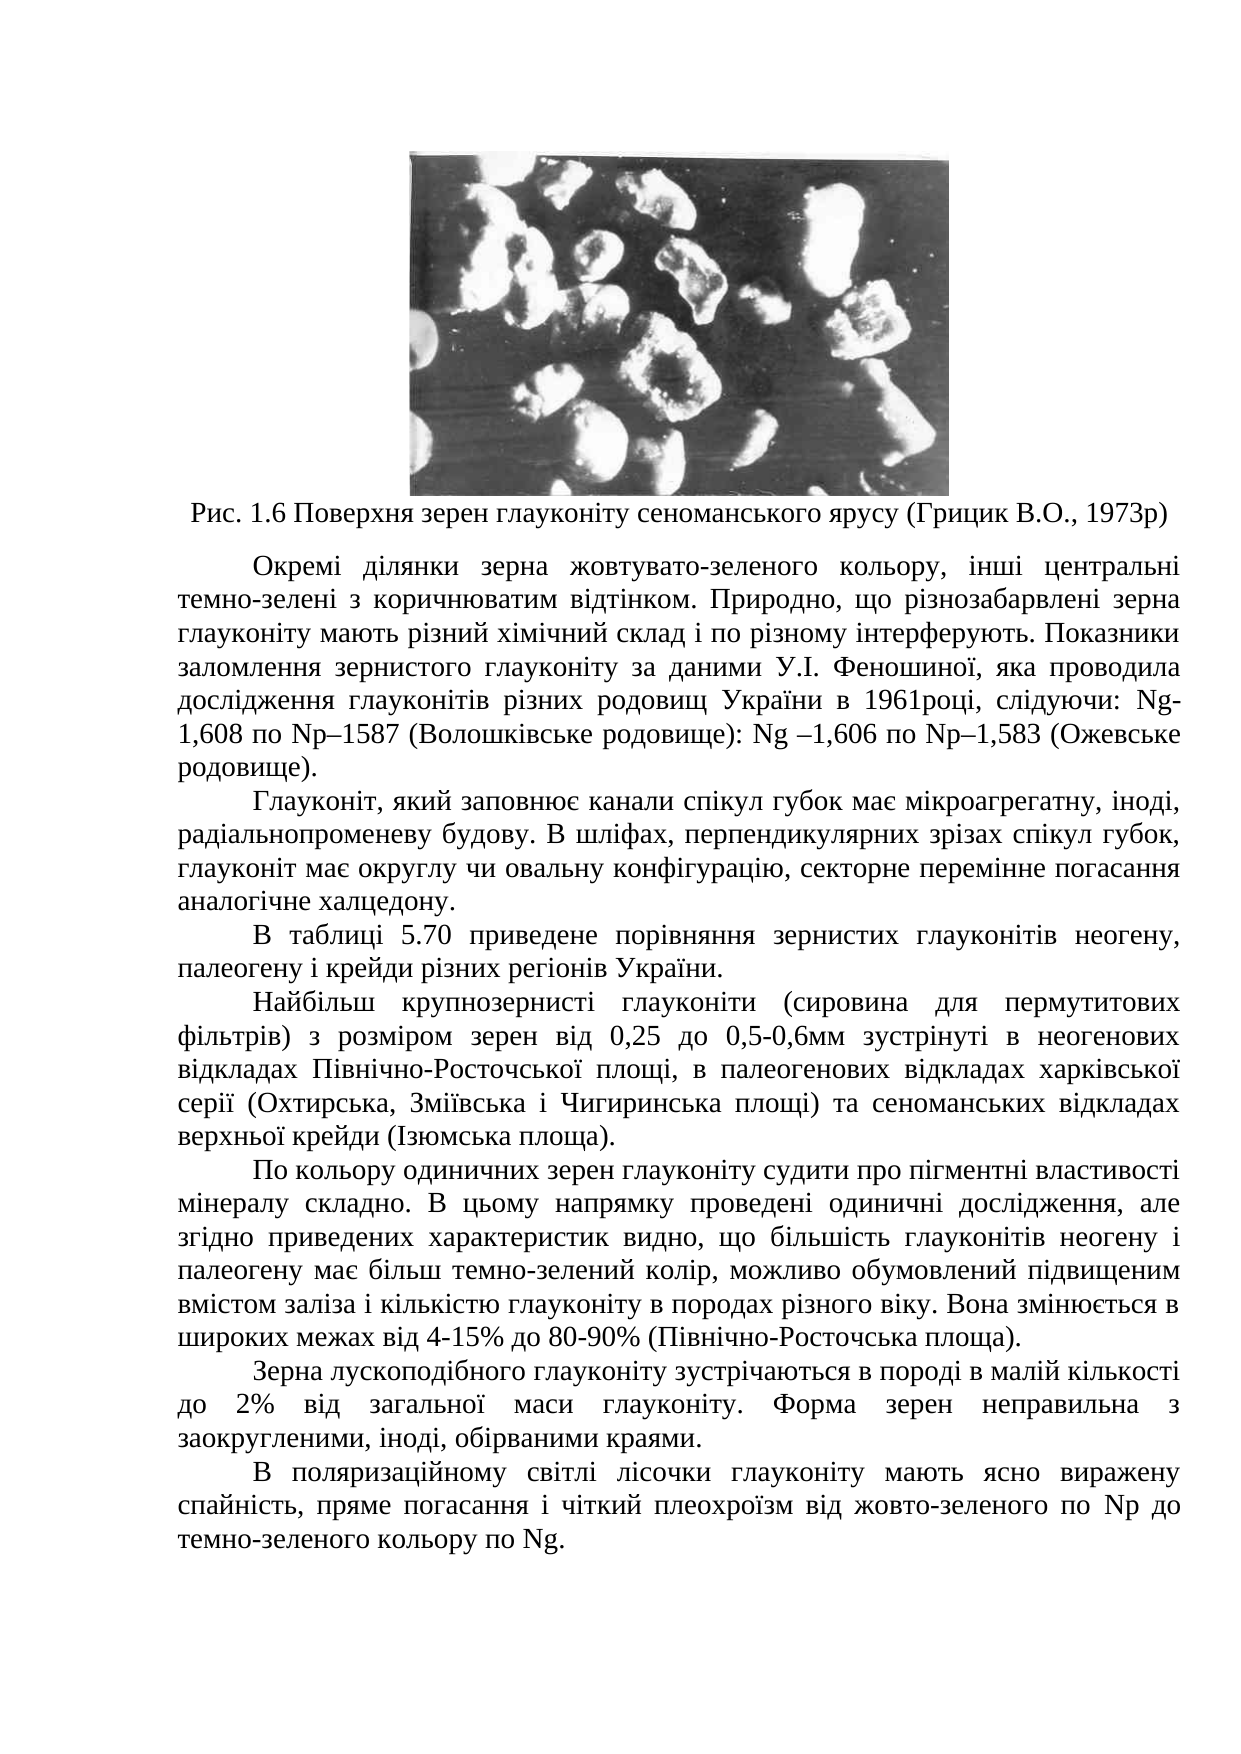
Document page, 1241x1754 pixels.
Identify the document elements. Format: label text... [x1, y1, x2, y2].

text Рис. 1.6 Поверхня зерен глауконіту сеноманського ярусу (Грицик В.О., 1973р) [177, 495, 1181, 529]
text Зерна лускоподібного глауконіту зустрічаються в породі в малій кількості до 2% від загальної маси глауконіту. Форма зерен неправильна з заокругленими, іноді, обірваними краями. [177, 1353, 1181, 1454]
text По кольору одиничних зерен глауконіту судити про пігментні властивості мінералу складно. В цьому напрямку проведені одиничні дослідження, але згідно приведених характеристик видно, що більшість глауконітів неогену і палеогену має більш темно-зелений колір, можливо обумовлений підвищеним вмістом заліза і кількістю глауконіту в породах різного віку. Вона змінюється в широких межах від 4-15% до 80-90% (Північно-Росточська площа). [177, 1152, 1181, 1353]
text Глауконіт, який заповнює канали спікул губок має мікроагрегатну, іноді, радіальнопроменеву будову. В шліфах, перпендикулярних зрізах спікул губок, глауконіт має округлу чи овальну конфігурацію, секторне перемінне погасання аналогічне халцедону. [177, 783, 1181, 917]
text В таблиці 5.70 приведене порівняння зернистих глауконітів неогену, палеогену і крейди різних регіонів України. [177, 917, 1181, 984]
text Окремі ділянки зерна жовтувато-зеленого кольору, інші центральні темно-зелені з коричнюватим відтінком. Природно, що різнозабарвлені зерна глауконіту мають різний хімічний склад і по різному інтерферують. Показники заломлення зернистого глауконіту за даними У.І. Феношиної, яка проводила дослідження глауконітів різних родовищ України в 1961році, слідуючи: Ng- 1,608 по Np–1587 (Волошківське родовище): Ng –1,606 по Np–1,583 (Ожевське родовище). [177, 548, 1181, 783]
text В поляризаційному світлі лісочки глауконіту мають ясно виражену спайність, пряме погасання і чіткий плеохроїзм від жовто-зеленого по Np до темно-зеленого кольору по Ng. [177, 1454, 1181, 1554]
text Найбільш крупнозернисті глауконіти (сировина для пермутитових фільтрів) з розміром зерен від 0,25 до 0,5-0,6мм зустрінуті в неогенових відкладах Північно-Росточської площі, в палеогенових відкладах харківської серії (Охтирська, Зміївська і Чигиринська площі) та сеноманських відкладах верхньої крейди (Ізюмська площа). [177, 984, 1181, 1152]
picture [409, 151, 949, 496]
